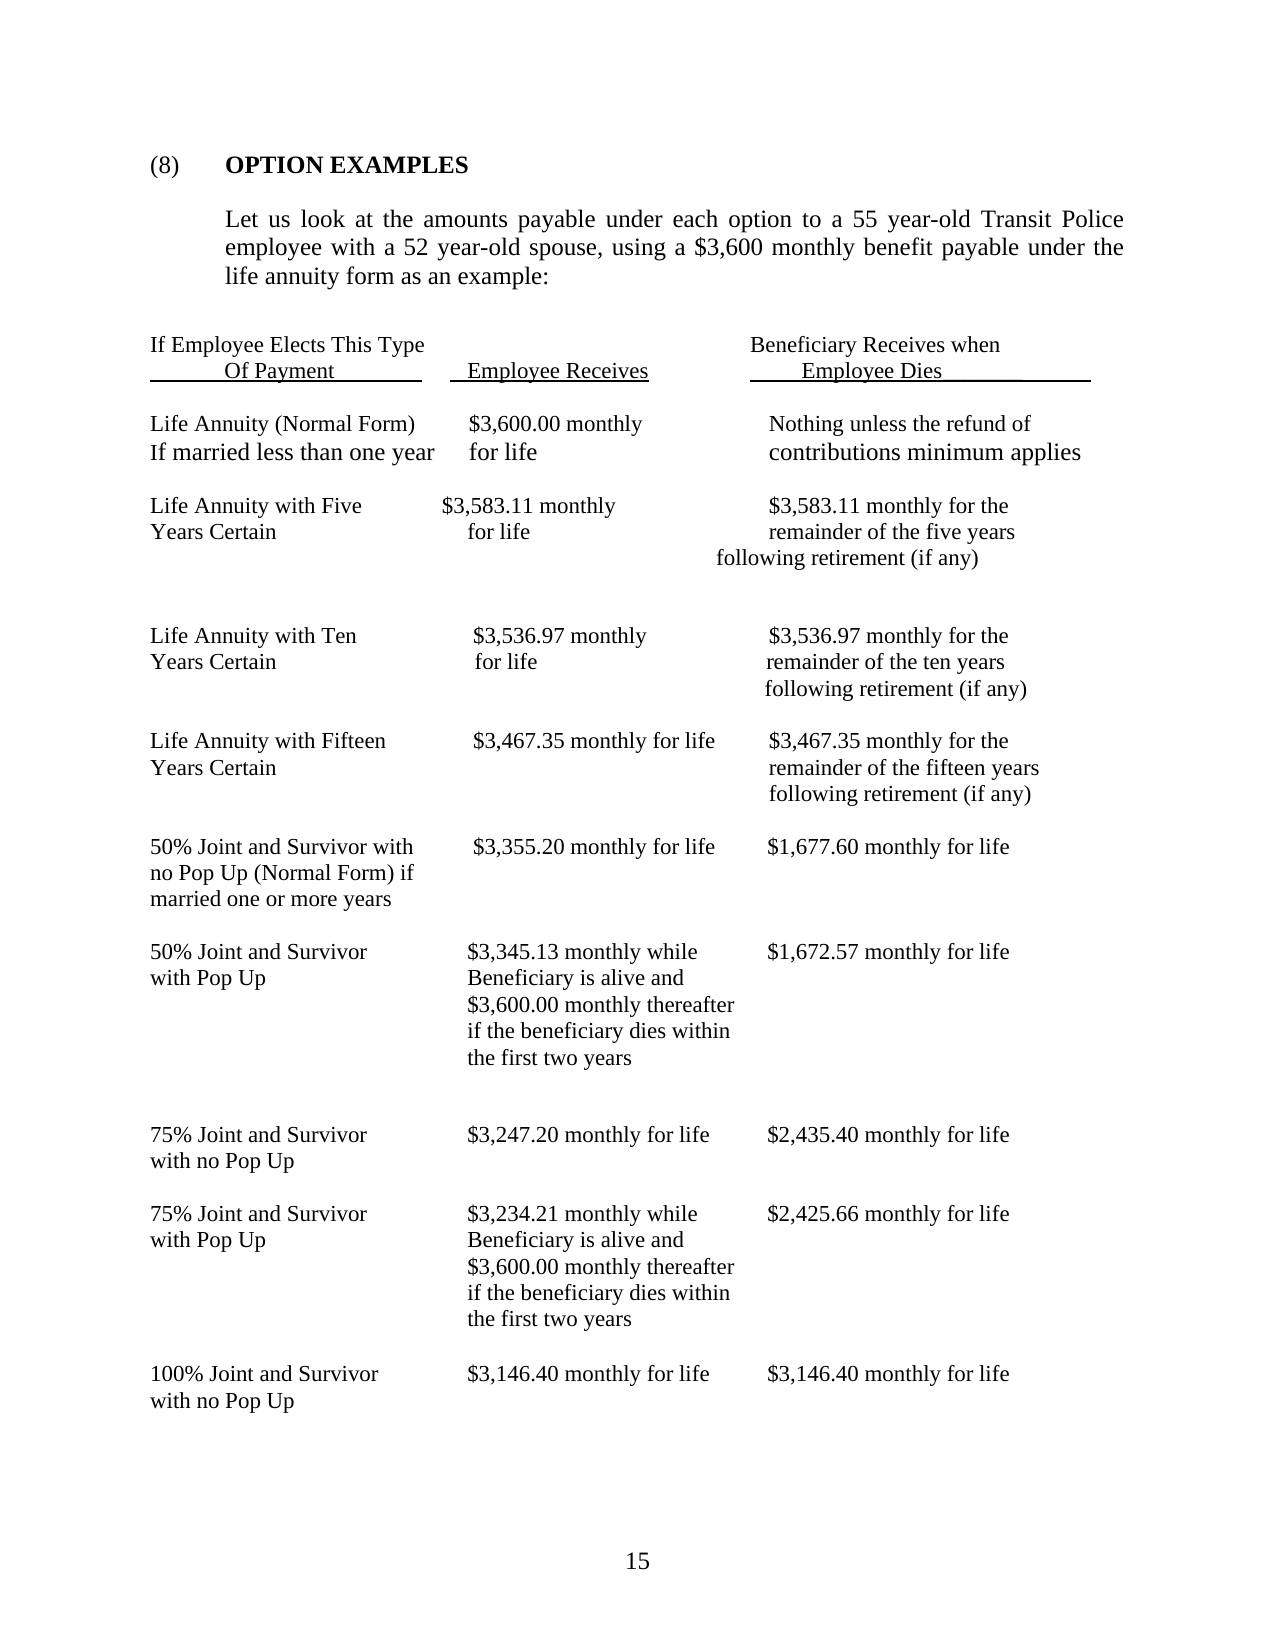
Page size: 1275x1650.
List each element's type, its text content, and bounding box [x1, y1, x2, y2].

text $3,600.00 monthly thereafter [150, 1253, 1125, 1279]
text Of Payment Employee Receives Employee Dies_______ [150, 358, 1125, 384]
text $3,600.00 monthly thereafter [150, 991, 1125, 1017]
text Life Annuity with Five $3,583.11 monthly $3,583.11 monthly for the [150, 492, 1125, 518]
text If Employee Elects This Type Beneficiary Receives when [150, 331, 1125, 358]
text with Pop Up Beneficiary is alive and [150, 1226, 1125, 1253]
text 100% Joint and Survivor $3,146.40 monthly for life $3,146.40 monthly for life [150, 1361, 1125, 1387]
text the first two years [150, 1305, 1125, 1332]
text if the beneficiary dies within [150, 1279, 1125, 1305]
text following retirement (if any) [225, 674, 1125, 701]
text following retirement (if any) [150, 544, 1125, 571]
text no Pop Up (Normal Form) if [150, 859, 1125, 885]
text Life Annuity with Fifteen $3,467.35 monthly for life $3,467.35 monthly for the [150, 727, 1125, 754]
text married one or more years [150, 885, 1125, 912]
text 50% Joint and Survivor with $3,355.20 monthly for life $1,677.60 monthly for life [150, 833, 1125, 859]
text with Pop Up Beneficiary is alive and [150, 964, 1125, 991]
text Life Annuity (Normal Form) $3,600.00 monthly Nothing unless the refund of [150, 410, 1125, 437]
text following retirement (if any) [450, 780, 1125, 806]
text Years Certain for life remainder of the five years [150, 518, 1125, 544]
text 50% Joint and Survivor $3,345.13 monthly while $1,672.57 monthly for life [150, 938, 1125, 964]
text If married less than one year for life contributions minimum applies [150, 437, 1125, 465]
text if the beneficiary dies within [150, 1017, 1125, 1043]
text the first two years [150, 1043, 1125, 1070]
text Years Certain remainder of the fifteen years [150, 754, 1125, 780]
text 75% Joint and Survivor $3,247.20 monthly for life $2,435.40 monthly for life [150, 1121, 1125, 1147]
text with no Pop Up [150, 1147, 1125, 1174]
text OPTION EXAMPLES [150, 150, 1125, 179]
text with no Pop Up [150, 1387, 1125, 1413]
text 75% Joint and Survivor $3,234.21 monthly while $2,425.66 monthly for life [150, 1200, 1125, 1226]
text Years Certain for life remainder of the ten years [150, 648, 1125, 674]
text Life Annuity with Ten $3,536.97 monthly $3,536.97 monthly for the [150, 622, 1125, 648]
text Let us look at the amounts payable under each option to a 55 year-old Transit Police employee with a 52 year-old spouse, using a $3,600 monthly benefit payable under the life annuity form as an example: [225, 204, 1125, 319]
